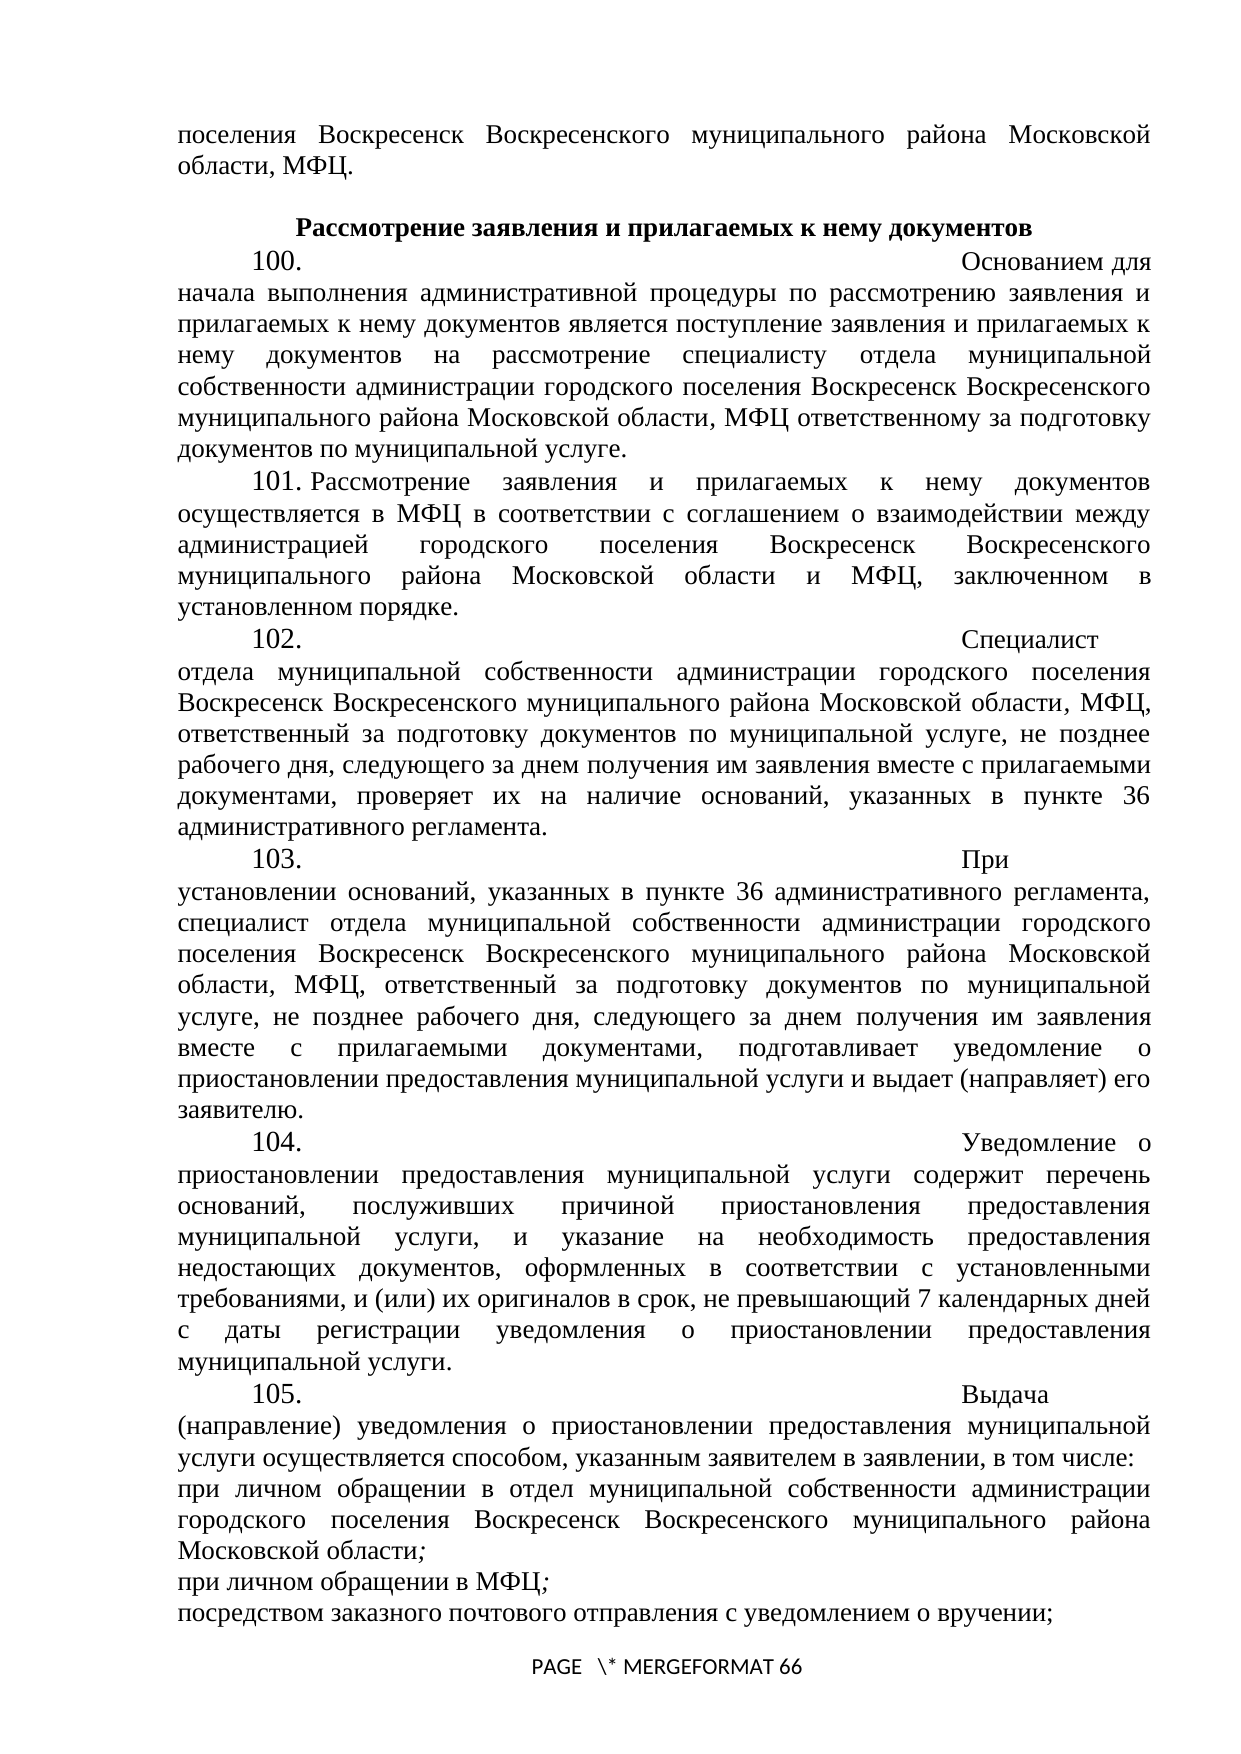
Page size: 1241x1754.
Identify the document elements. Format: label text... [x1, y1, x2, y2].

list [177, 118, 1152, 180]
text Рассмотрение заявления и прилагаемых к нему документов [177, 212, 1152, 243]
text при личном обращении в отдел муниципальной собственности администрации городского поселения Воскресенск Воскресенского муниципального района Московской области; [177, 1472, 1152, 1565]
list Уведомление о приостановлении предоставления муниципальной услуги содержит перечень оснований, послуживших причиной приостановления предоставления муниципальной услуги, и указание на необходимость предоставления недостающих документов, оформленных в соответствии с установленными требованиями, и (или) их оригиналов в срок, не превышающий 7 календарных дней с даты регистрации уведомления о приостановлении предоставления муниципальной услуги. [177, 1124, 1152, 1376]
text при личном обращении в МФЦ; [177, 1565, 1152, 1596]
list При установлении оснований, указанных в пункте 36 административного регламента, специалист отдела муниципальной собственности администрации городского поселения Воскресенск Воскресенского муниципального района Московской области, МФЦ, ответственный за подготовку документов по муниципальной услуге, не позднее рабочего дня, следующего за днем получения им заявления вместе с прилагаемыми документами, подготавливает уведомление о приостановлении предоставления муниципальной услуги и выдает (направляет) его заявителю. [177, 842, 1152, 1124]
list Рассмотрение заявления и прилагаемых к нему документов осуществляется в МФЦ в соответствии с соглашением о взаимодействии между администрацией городского поселения Воскресенск Воскресенского муниципального района Московской области и МФЦ, заключенном в установленном порядке. [177, 463, 1152, 621]
list Основанием для начала выполнения административной процедуры по рассмотрению заявления и прилагаемых к нему документов является поступление заявления и прилагаемых к нему документов на рассмотрение специалисту отдела муниципальной собственности администрации городского поселения Воскресенск Воскресенского муниципального района Московской области, МФЦ ответственному за подготовку документов по муниципальной услуге. [177, 243, 1152, 463]
list Выдача (направление) уведомления о приостановлении предоставления муниципальной услуги осуществляется способом, указанным заявителем в заявлении, в том числе: [177, 1376, 1152, 1472]
text посредством заказного почтового отправления с уведомлением о вручении; [177, 1596, 1152, 1627]
list Специалист отдела муниципальной собственности администрации городского поселения Воскресенск Воскресенского муниципального района Московской области, МФЦ, ответственный за подготовку документов по муниципальной услуге, не позднее рабочего дня, следующего за днем получения им заявления вместе с прилагаемыми документами, проверяет их на наличие оснований, указанных в пункте 36 административного регламента. [177, 621, 1152, 842]
